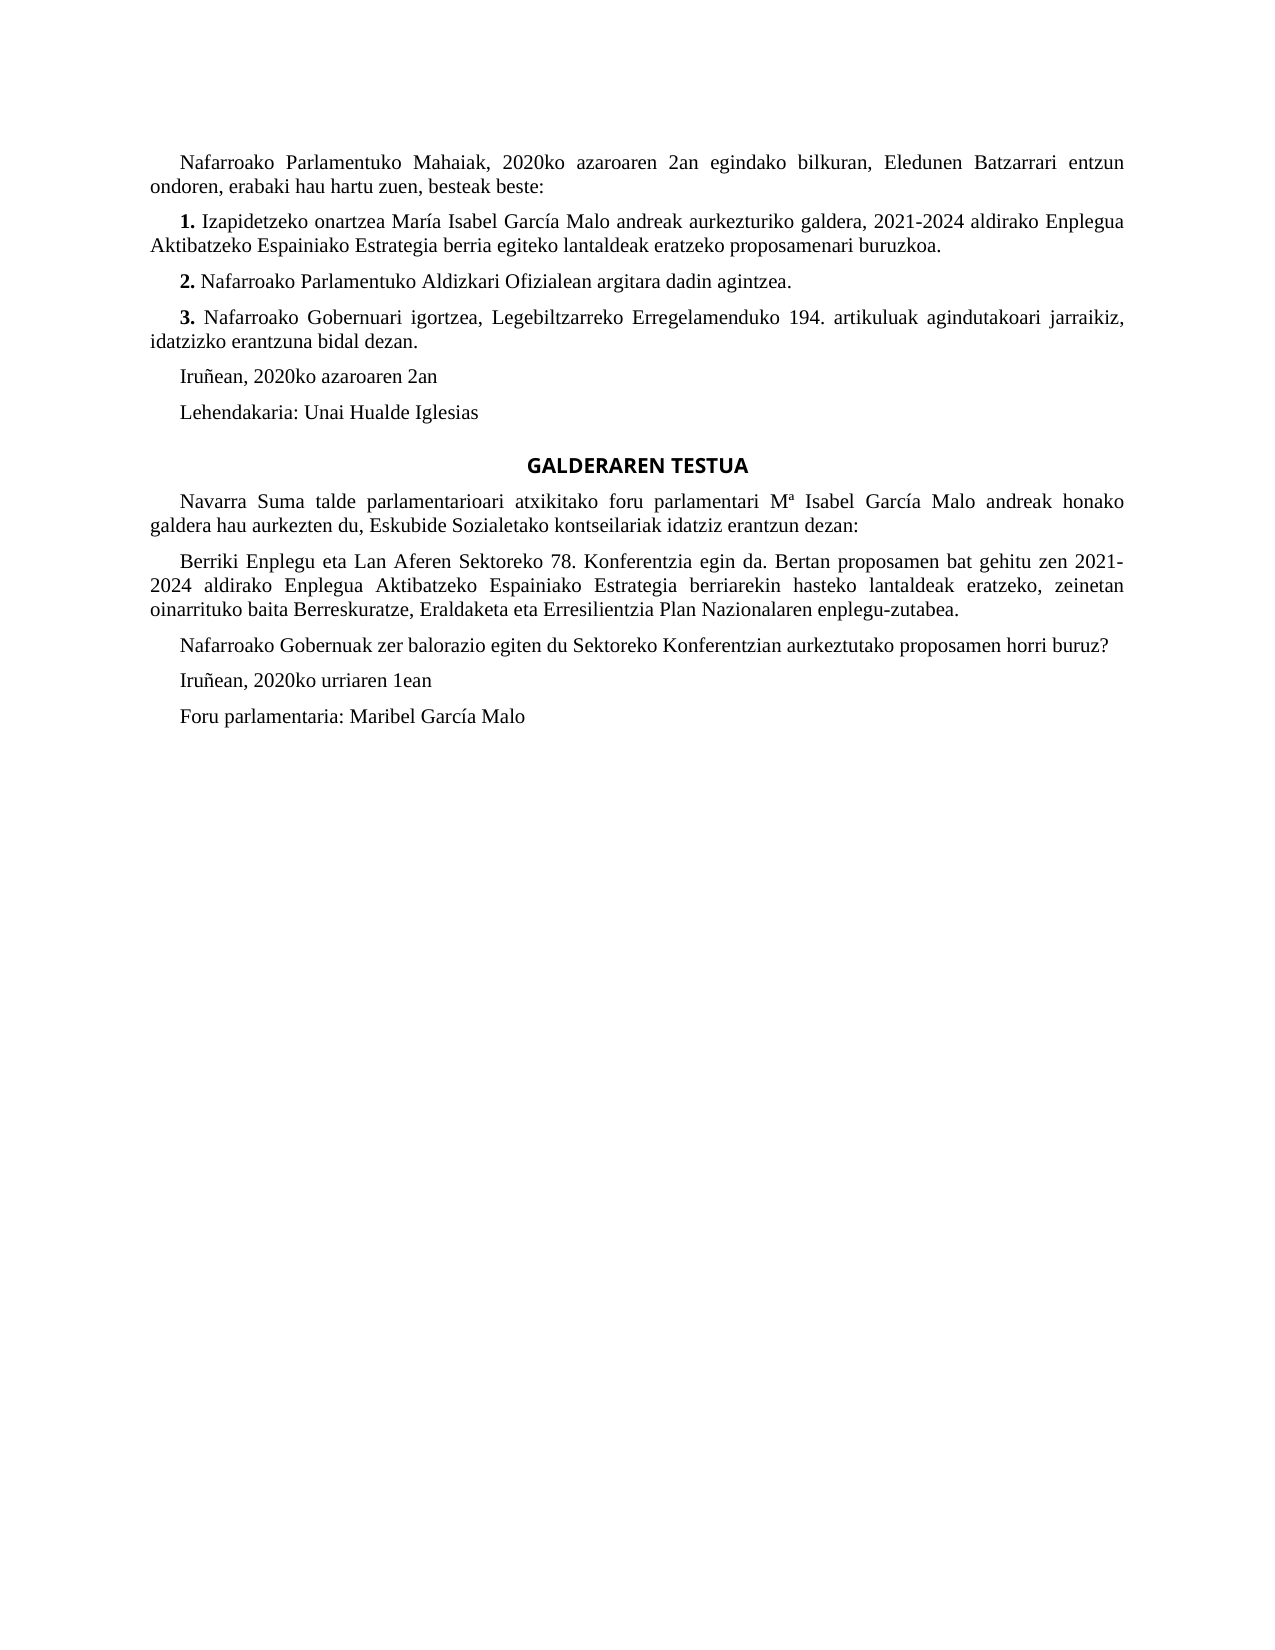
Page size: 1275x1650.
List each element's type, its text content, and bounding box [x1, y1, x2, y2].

text Nafarroako Gobernuak zer balorazio egiten du Sektoreko Konferentzian aurkeztutako proposamen horri buruz? [150, 633, 1125, 657]
text Foru parlamentaria: Maribel García Malo [150, 704, 1125, 728]
text Iruñean, 2020ko azaroaren 2an [150, 365, 1125, 389]
text Nafarroako Parlamentuko Mahaiak, 2020ko azaroaren 2an egindako bilkuran, Eledunen Batzarrari entzun ondoren, erabaki hau hartu zuen, besteak beste: [150, 150, 1125, 198]
text Berriki Enplegu eta Lan Aferen Sektoreko 78. Konferentzia egin da. Bertan proposamen bat gehitu zen 2021-2024 aldirako Enplegua Aktibatzeko Espainiako Estrategia berriarekin hasteko lantaldeak eratzeko, zeinetan oinarrituko baita Berreskuratze, Eraldaketa eta Erresilientzia Plan Nazionalaren enplegu-zutabea. [150, 549, 1125, 621]
text 2. Nafarroako Parlamentuko Aldizkari Ofizialean argitara dadin agintzea. [150, 269, 1125, 293]
text GALDERAREN TESTUA [150, 454, 1125, 478]
text 3. Nafarroako Gobernuari igortzea, Legebiltzarreko Erregelamenduko 194. artikuluak agindutakoari jarraikiz, idatzizko erantzuna bidal dezan. [150, 305, 1125, 353]
text Lehendakaria: Unai Hualde Iglesias [150, 401, 1125, 424]
text 1. Izapidetzeko onartzea María Isabel García Malo andreak aurkezturiko galdera, 2021-2024 aldirako Enplegua Aktibatzeko Espainiako Estrategia berria egiteko lantaldeak eratzeko proposamenari buruzkoa. [150, 210, 1125, 258]
text Iruñean, 2020ko urriaren 1ean [150, 669, 1125, 693]
text Navarra Suma talde parlamentarioari atxikitako foru parlamentari Mª Isabel García Malo andreak honako galdera hau aurkezten du, Eskubide Sozialetako kontseilariak idatziz erantzun dezan: [150, 490, 1125, 538]
